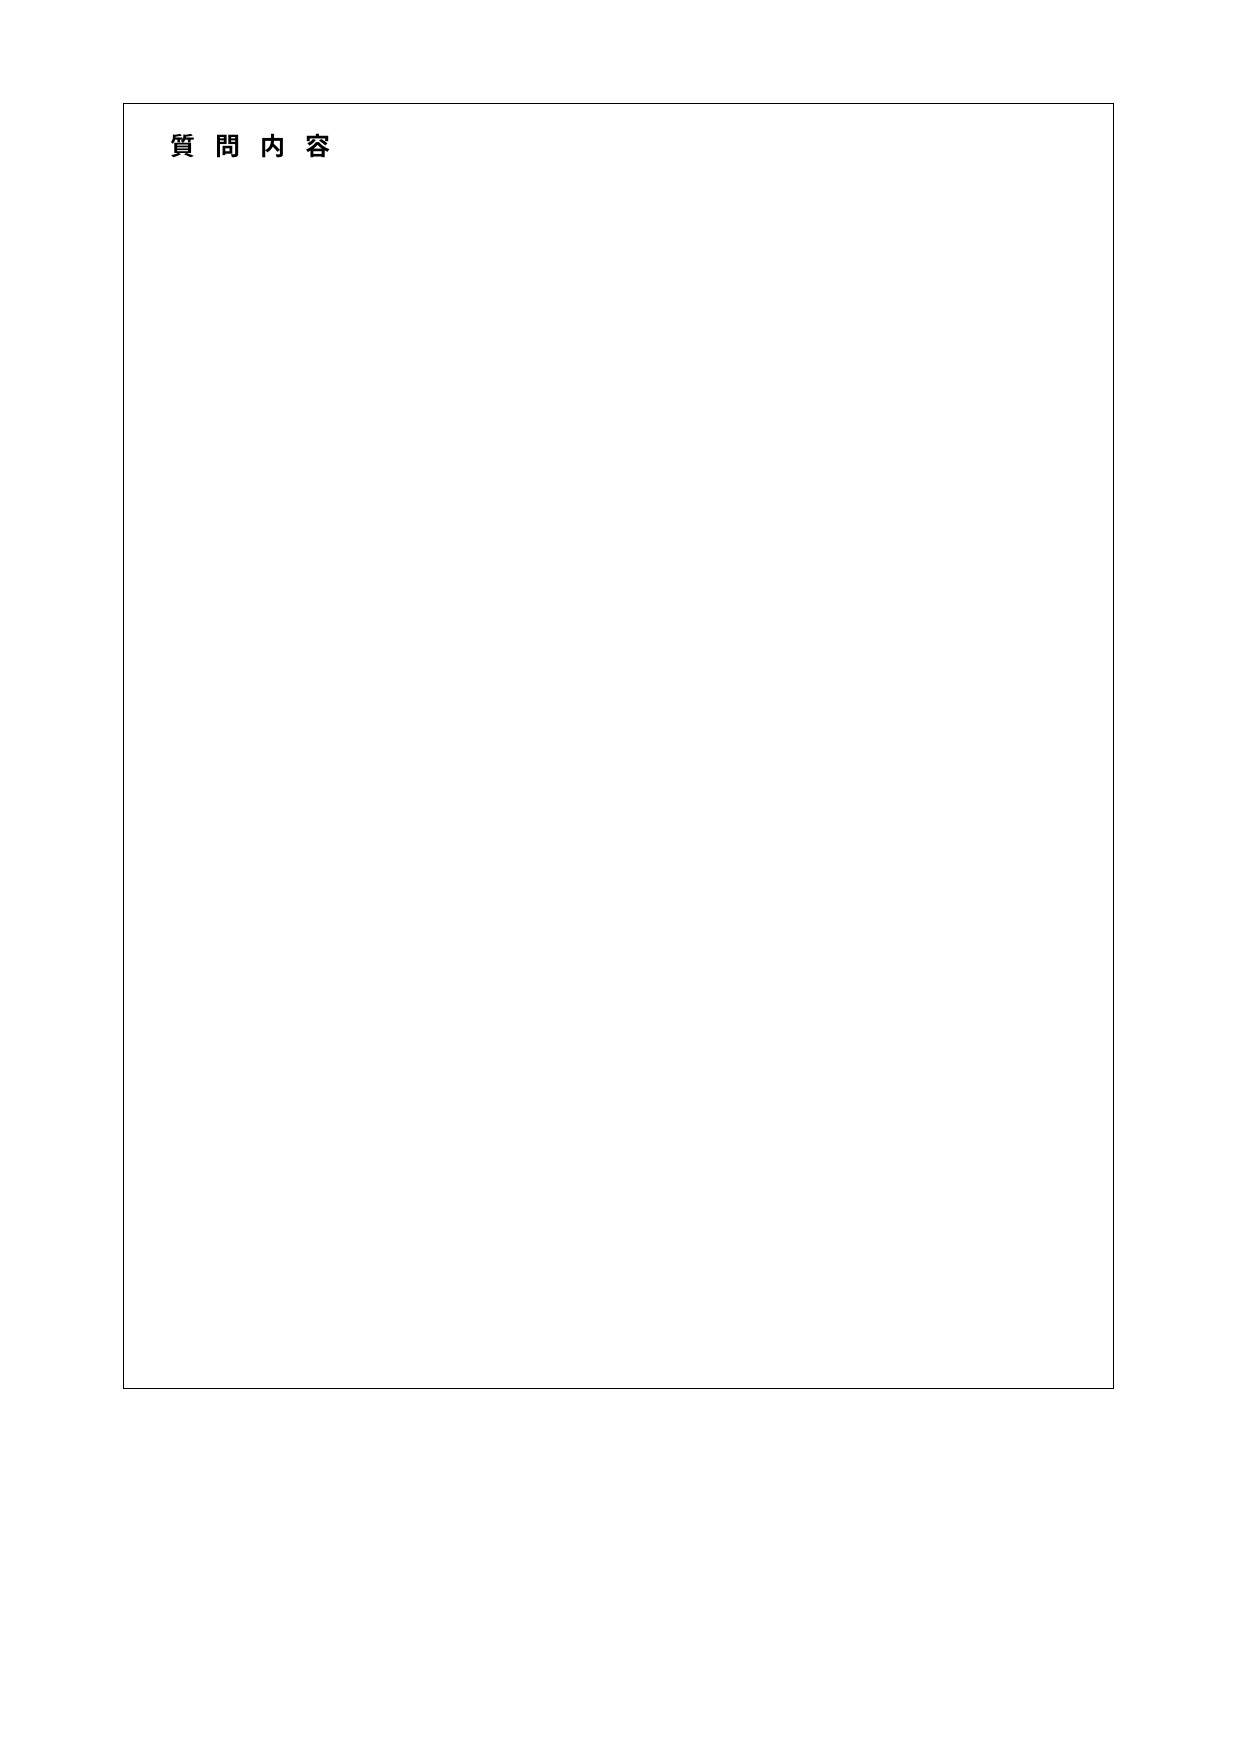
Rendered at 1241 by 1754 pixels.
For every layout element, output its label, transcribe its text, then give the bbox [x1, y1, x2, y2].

table_header 質問内容 [124, 104, 1113, 1387]
